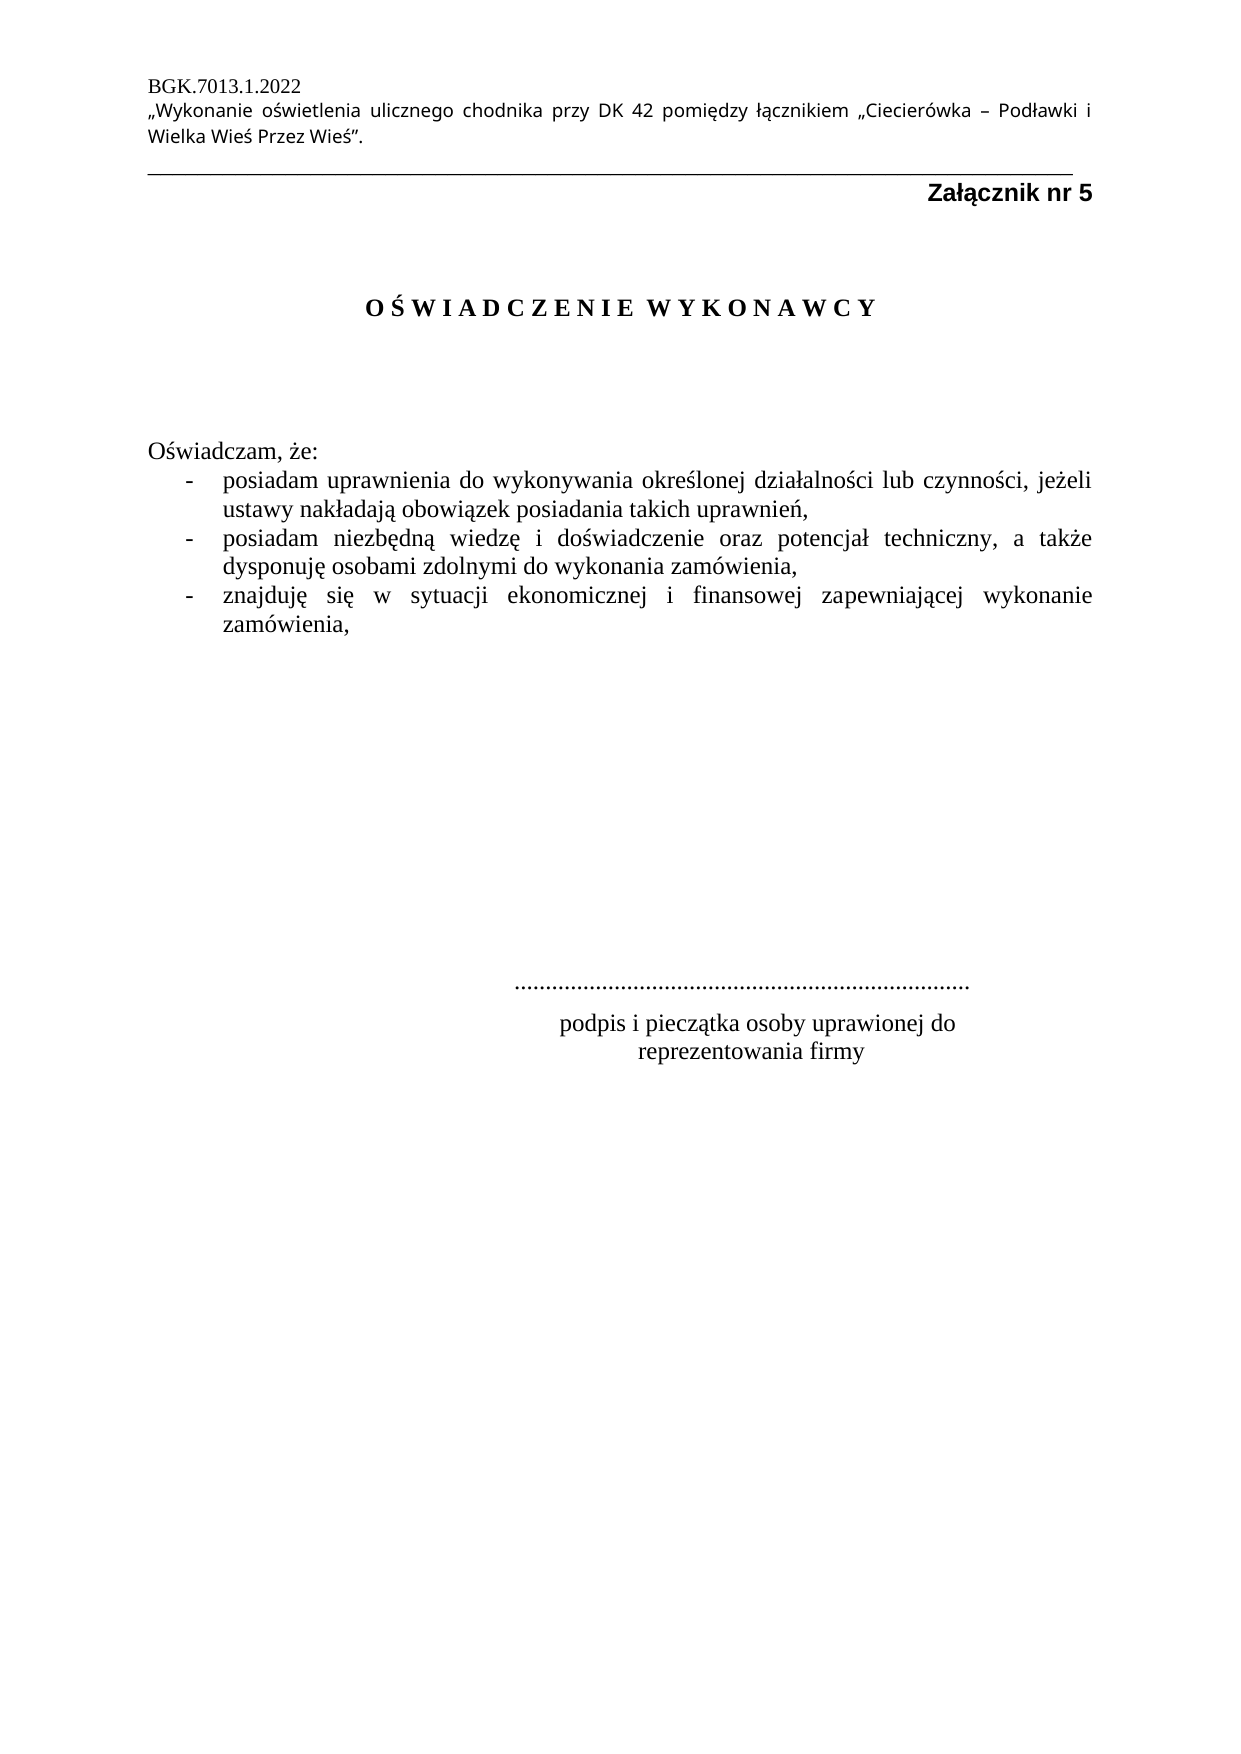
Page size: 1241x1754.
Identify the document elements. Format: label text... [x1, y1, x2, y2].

text podpis i pieczątka osoby uprawionej do [148, 1008, 1093, 1036]
text O Ś W I A D C Z E N I E W Y K O N A W C Y [148, 293, 1093, 321]
list posiadam uprawnienia do wykonywania określonej działalności lub czynności, jeżeli ustawy nakładają obowiązek posiadania takich uprawnień, [185, 465, 1093, 523]
text ......................................................................... [148, 966, 1093, 995]
text Załącznik nr 5 [148, 178, 1093, 206]
list znajduję się w sytuacji ekonomicznej i finansowej zapewniającej wykonanie zamówienia, [185, 580, 1093, 638]
list posiadam niezbędną wiedzę i doświadczenie oraz potencjał techniczny, a także dysponuję osobami zdolnymi do wykonania zamówienia, [185, 523, 1093, 580]
text Oświadczam, że: [148, 436, 1093, 465]
text reprezentowania firmy [148, 1036, 1093, 1065]
